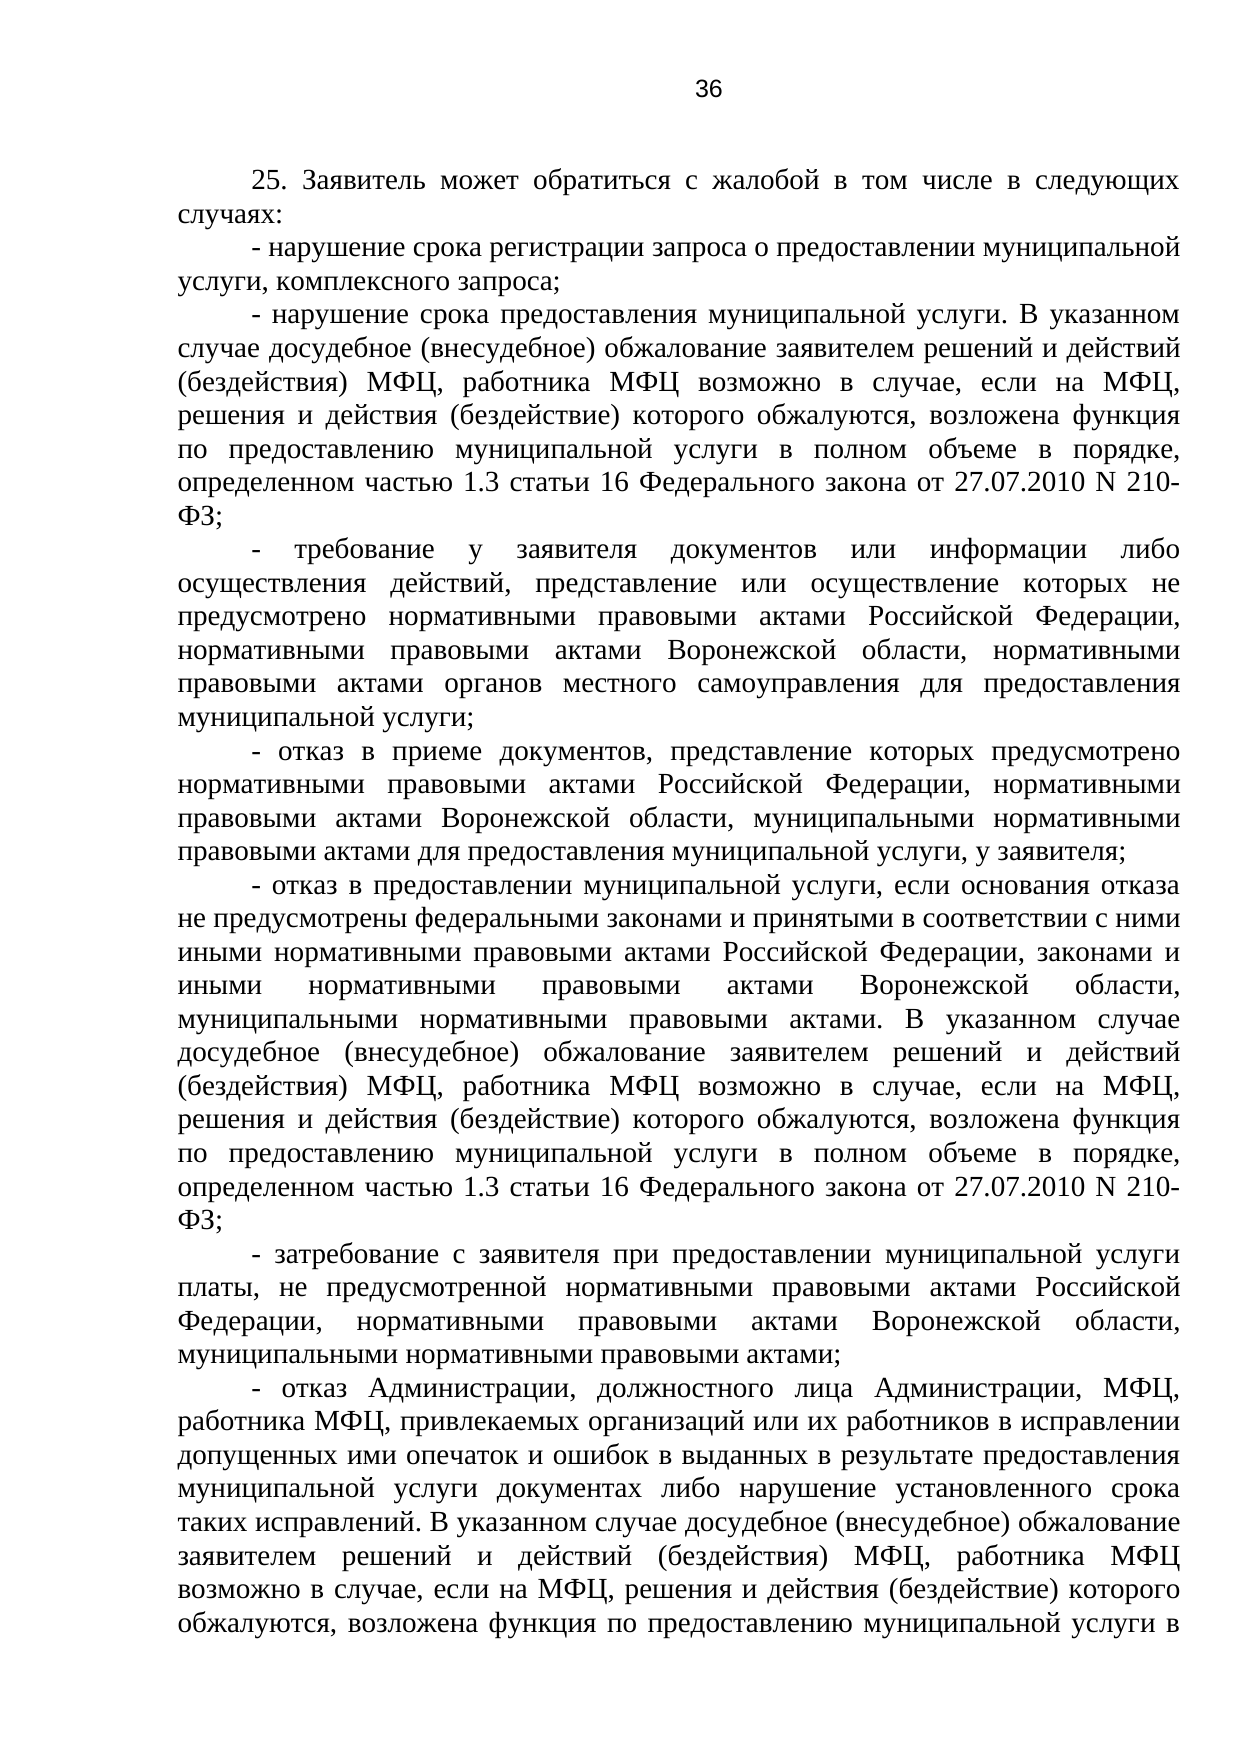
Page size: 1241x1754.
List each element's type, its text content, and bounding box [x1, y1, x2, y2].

text - затребование с заявителя при предоставлении муниципальной услуги платы, не предусмотренной нормативными правовыми актами Российской Федерации, нормативными правовыми актами Воронежской области, муниципальными нормативными правовыми актами; [177, 1236, 1181, 1370]
text - требование у заявителя документов или информации либо осуществления действий, представление или осуществление которых не предусмотрено нормативными правовыми актами Российской Федерации, нормативными правовыми актами Воронежской области, нормативными правовыми актами органов местного самоуправления для предоставления муниципальной услуги; [177, 531, 1181, 733]
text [177, 1370, 1181, 1638]
text - отказ в приеме документов, представление которых предусмотрено нормативными правовыми актами Российской Федерации, нормативными правовыми актами Воронежской области, муниципальными нормативными правовыми актами для предоставления муниципальной услуги, у заявителя; [177, 733, 1181, 867]
text - нарушение срока регистрации запроса о предоставлении муниципальной услуги, комплексного запроса; [177, 229, 1181, 297]
text 25. Заявитель может обратиться с жалобой в том числе в следующих случаях: [177, 162, 1181, 229]
text - отказ в предоставлении муниципальной услуги, если основания отказа не предусмотрены федеральными законами и принятыми в соответствии с ними иными нормативными правовыми актами Российской Федерации, законами и иными нормативными правовыми актами Воронежской области, муниципальными нормативными правовыми актами. В указанном случае досудебное (внесудебное) обжалование заявителем решений и действий (бездействия) МФЦ, работника МФЦ возможно в случае, если на МФЦ, решения и действия (бездействие) которого обжалуются, возложена функция по предоставлению муниципальной услуги в полном объеме в порядке, определенном частью 1.3 статьи 16 Федерального закона от 27.07.2010 N 210-ФЗ; [177, 867, 1181, 1236]
text - нарушение срока предоставления муниципальной услуги. В указанном случае досудебное (внесудебное) обжалование заявителем решений и действий (бездействия) МФЦ, работника МФЦ возможно в случае, если на МФЦ, решения и действия (бездействие) которого обжалуются, возложена функция по предоставлению муниципальной услуги в полном объеме в порядке, определенном частью 1.3 статьи 16 Федерального закона от 27.07.2010 N 210-ФЗ; [177, 297, 1181, 531]
